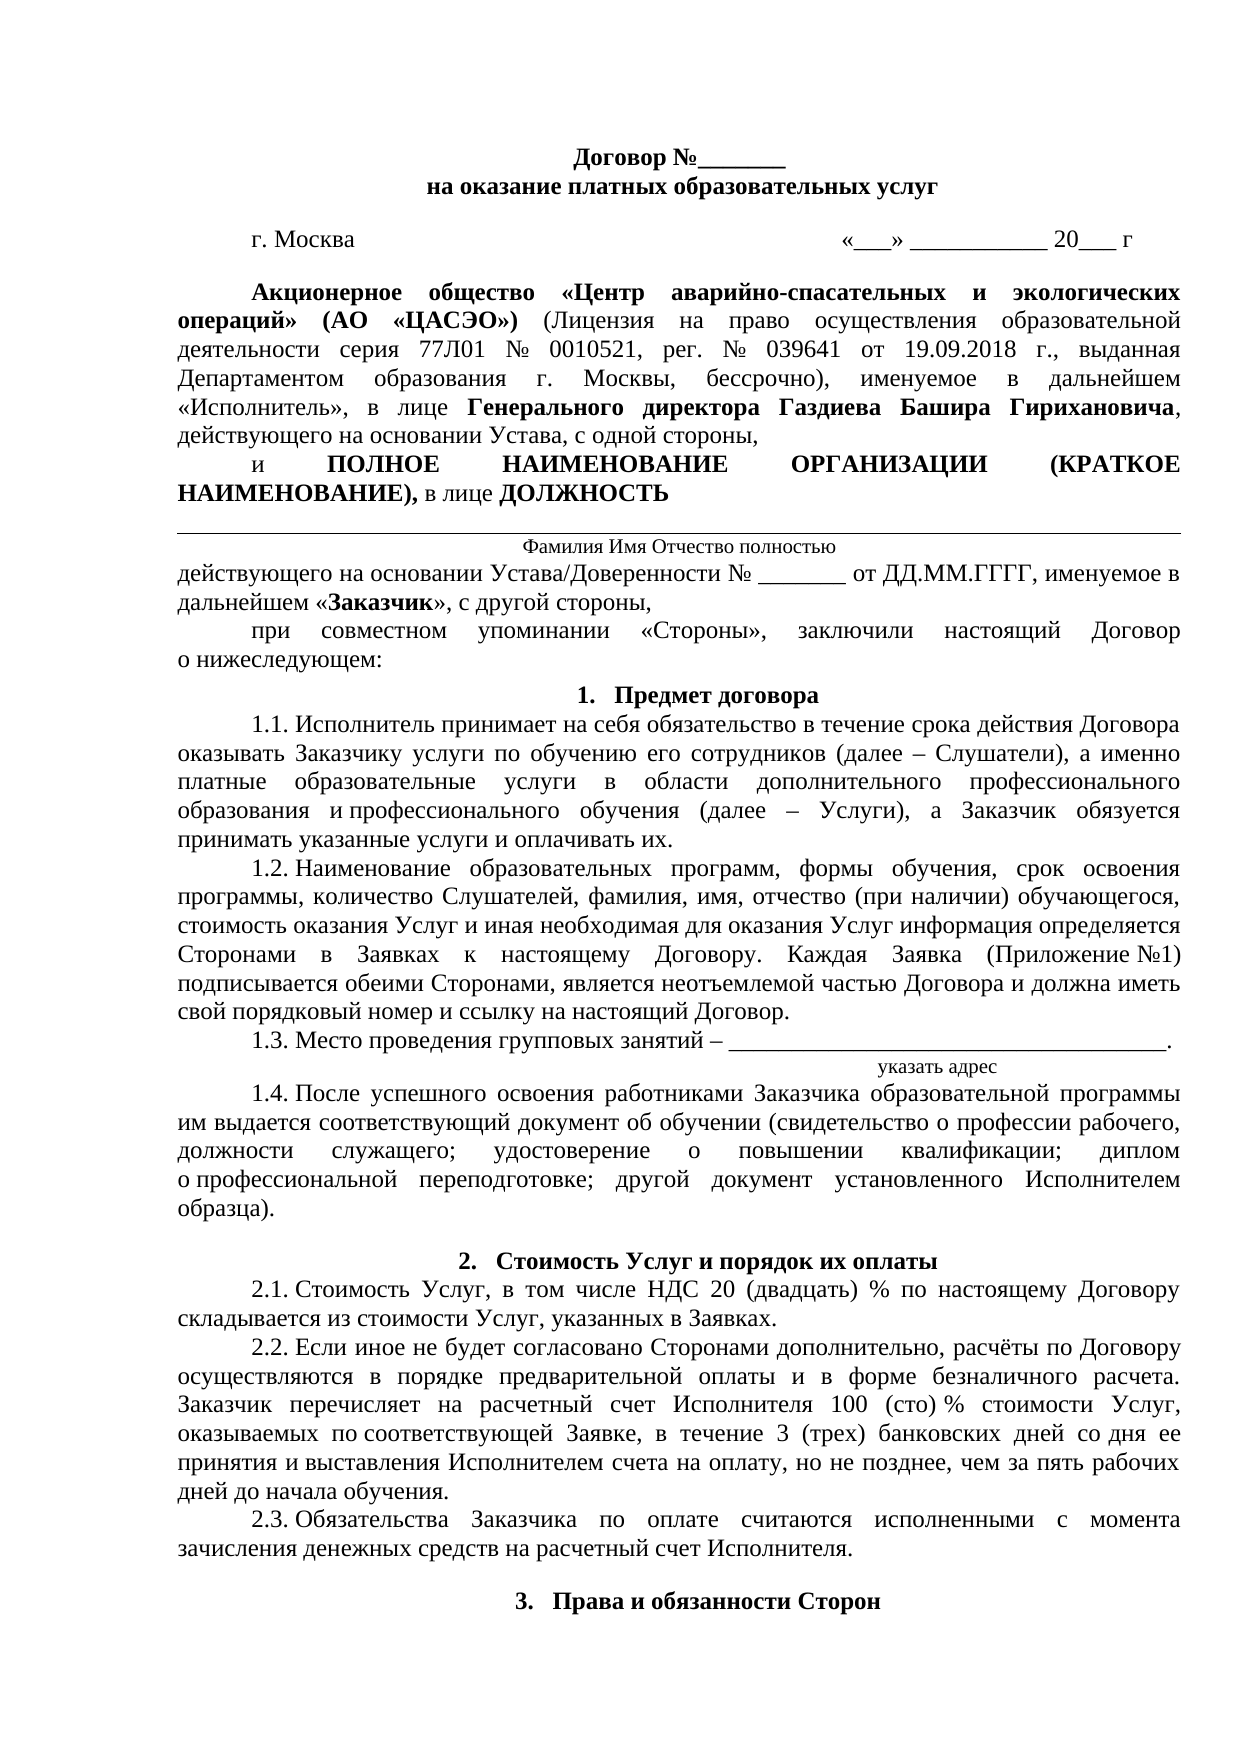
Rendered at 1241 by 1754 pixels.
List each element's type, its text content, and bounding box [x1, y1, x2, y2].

text Договор №_______ [177, 142, 1181, 171]
list Предмет договора [215, 680, 1181, 709]
text 2.3. Обязательства Заказчика по оплате считаются исполненными с момента зачисления денежных средств на расчетный счет Исполнителя. [177, 1504, 1181, 1562]
list Права и обязанности Сторон [215, 1586, 1181, 1615]
text 2.1. Стоимость Услуг, в том числе НДС 20 (двадцать) % по настоящему Договору складывается из стоимости Услуг, указанных в Заявках. [177, 1274, 1181, 1332]
text Акционерное общество «Центр аварийно-спасательных и экологических операций» (АО «ЦАСЭО») (Лицензия на право осуществления образовательной деятельности серия 77Л01 № 0010521, рег. № 039641 от 19.09.2018 г., выданная Департаментом образования г. Москвы, бессрочно), именуемое в дальнейшем «Исполнитель», в лице Генерального директора Газдиева Башира Гирихановича, действующего на основании Устава, с одной стороны, [177, 277, 1181, 449]
text действующего на основании Устава/Доверенности № _______ от ДД.ММ.ГГГГ, именуемое в дальнейшем «Заказчик», с другой стороны, [177, 558, 1181, 615]
text Фамилия Имя Отчество полностью [177, 534, 1181, 558]
text указать адрес [177, 1054, 1181, 1078]
text 2.2. Если иное не будет согласовано Сторонами дополнительно, расчёты по Договору осуществляются в порядке предварительной оплаты и в форме безналичного расчета. Заказчик перечисляет на расчетный счет Исполнителя 100 (сто) % стоимости Услуг, оказываемых по соответствующей Заявке, в течение 3 (трех) банковских дней со дня ее принятия и выставления Исполнителем счета на оплату, но не позднее, чем за пять рабочих дней до начала обучения. [177, 1332, 1181, 1504]
text г. Москва «___» ___________ 20___ г [177, 224, 1181, 252]
text и ПОЛНОЕ НАИМЕНОВАНИЕ ОРГАНИЗАЦИИ (КРАТКОЕ НАИМЕНОВАНИЕ), в лице ДОЛЖНОСТЬ [177, 449, 1181, 507]
text 1.1. Исполнитель принимает на себя обязательство в течение срока действия Договора оказывать Заказчику услуги по обучению его сотрудников (далее – Слушатели), а именно платные образовательные услуги в области дополнительного профессионального образования и профессионального обучения (далее – Услуги), а Заказчик обязуется принимать указанные услуги и оплачивать их. [177, 709, 1181, 853]
text 1.2. Наименование образовательных программ, формы обучения, срок освоения программы, количество Слушателей, фамилия, имя, отчество (при наличии) обучающегося, стоимость оказания Услуг и иная необходимая для оказания Услуг информация определяется Сторонами в Заявках к настоящему Договору. Каждая Заявка (Приложение №1) подписывается обеими Сторонами, является неотъемлемой частью Договора и должна иметь свой порядковый номер и ссылку на настоящий Договор. [177, 853, 1181, 1025]
text 1.3. Место проведения групповых занятий – ___________________________________. [177, 1025, 1181, 1054]
text при совместном упоминании «Стороны», заключили настоящий Договор о нижеследующем: [177, 615, 1181, 673]
text 1.4. После успешного освоения работниками Заказчика образовательной программы им выдается соответствующий документ об обучении (свидетельство о профессии рабочего, должности служащего; удостоверение о повышении квалификации; диплом о профессиональной переподготовке; другой документ установленного Исполнителем образца). [177, 1078, 1181, 1222]
text на оказание платных образовательных услуг [177, 171, 1181, 200]
list Стоимость Услуг и порядок их оплаты [215, 1246, 1181, 1274]
